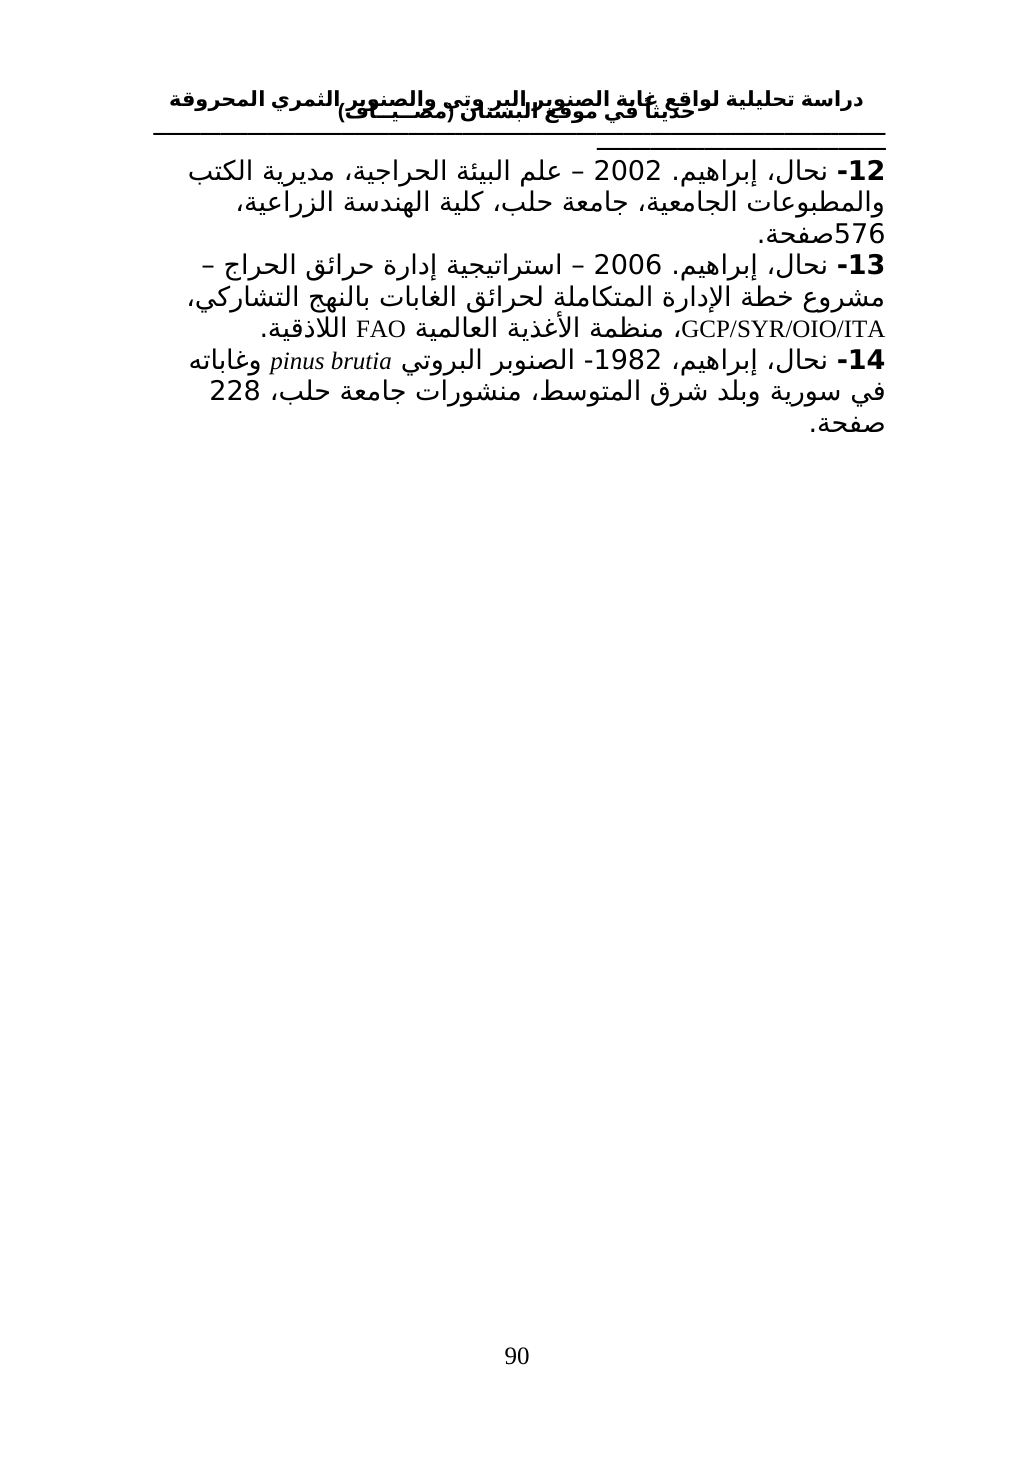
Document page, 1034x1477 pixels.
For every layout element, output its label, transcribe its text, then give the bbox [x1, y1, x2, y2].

text 14- نحال، إبراهيم، 1982- الصنوبر البروتي pinus brutia وغاباته في سورية وبلد شرق المتوسط، منشورات جامعة حلب، 228 صفحة. [148, 344, 886, 439]
text 12- نحال، إبراهيم. 2002 – علم البيئة الحراجية، مديرية الكتب والمطبوعات الجامعية، جامعة حلب، كلية الهندسة الزراعية، 576صفحة. [148, 155, 886, 249]
text 13- نحال، إبراهيم. 2006 – استراتيجية إدارة حرائق الحراج – مشروع خطة الإدارة المتكاملة لحرائق الغابات بالنهج التشاركي، GCP/SYR/OIO/ITA، منظمة الأغذية العالمية FAO اللاذقية. [148, 249, 886, 344]
